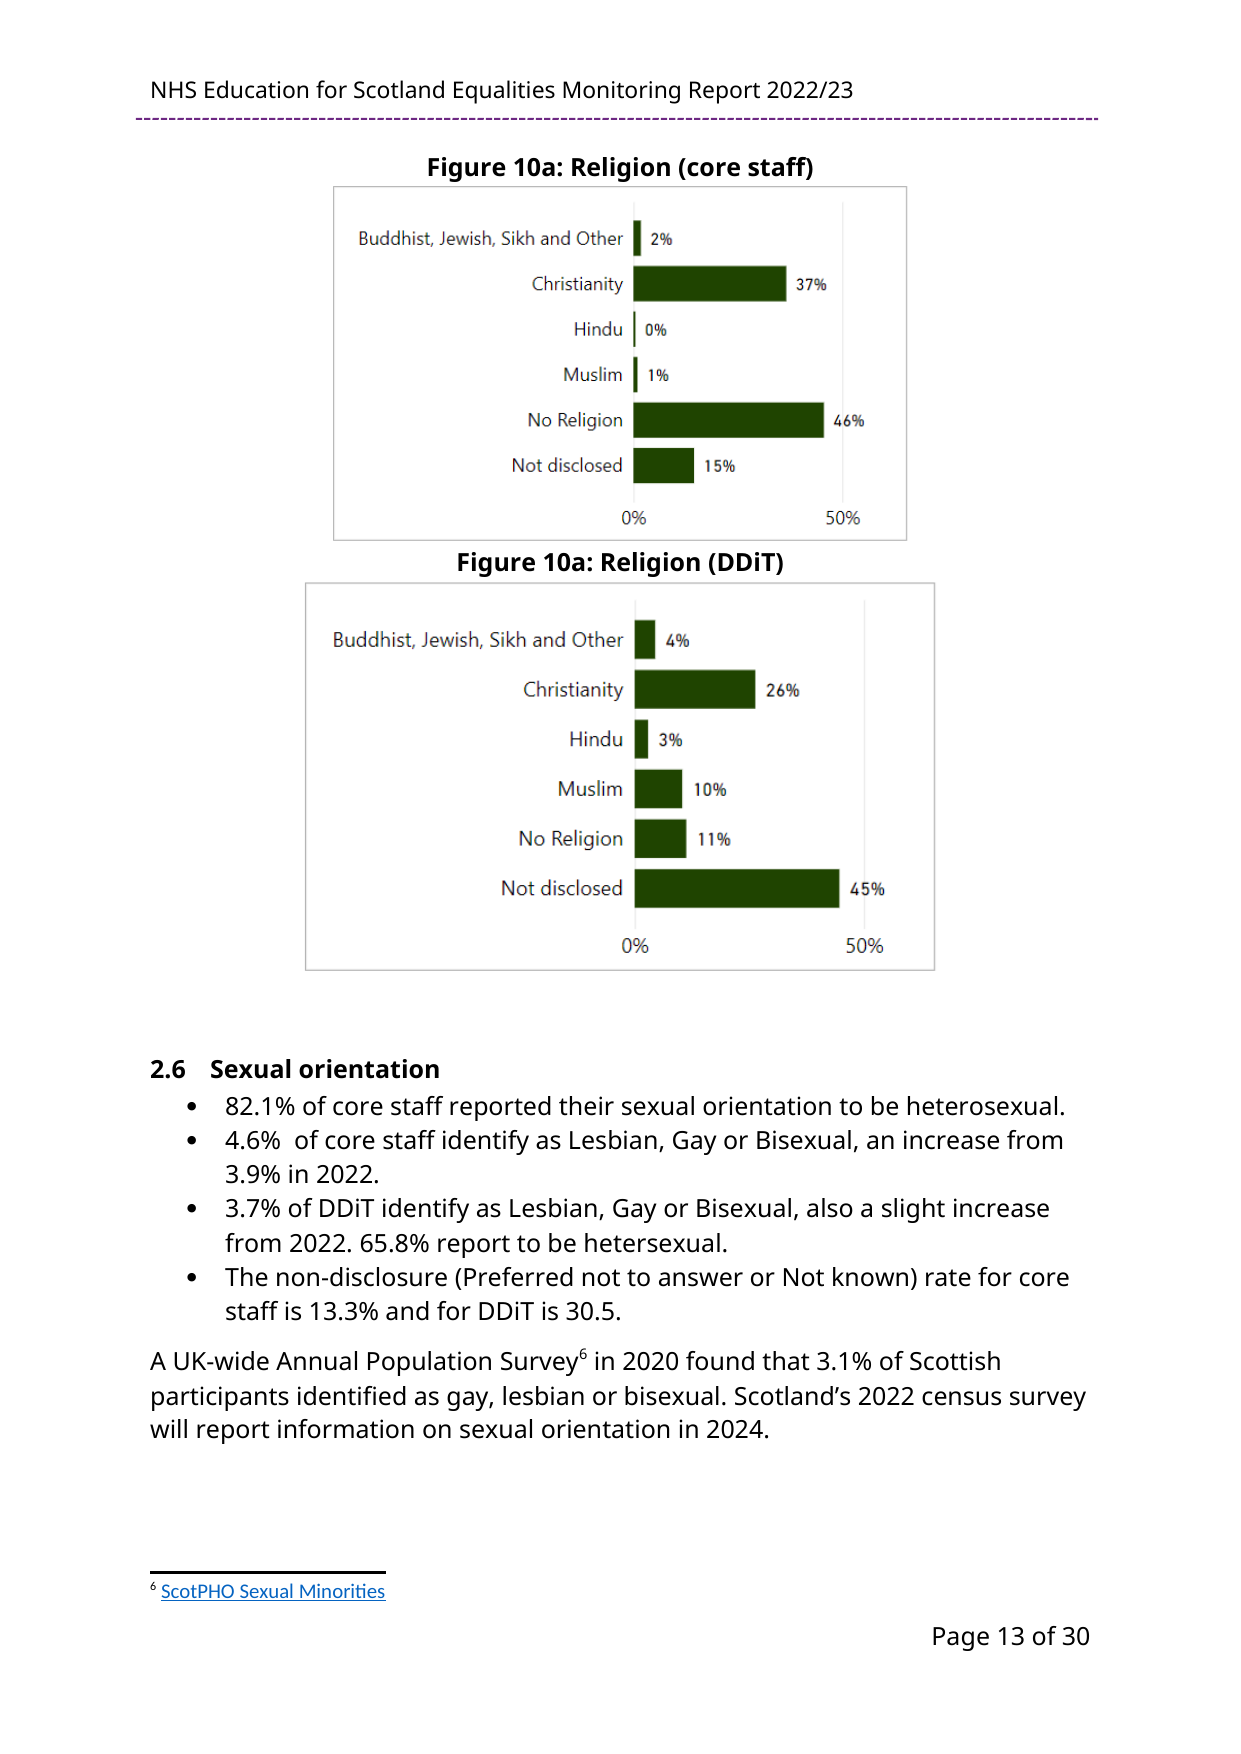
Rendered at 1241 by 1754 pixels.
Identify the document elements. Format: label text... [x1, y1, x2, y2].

list 82.1% of core staff reported their sexual orientation to be heterosexual. [187, 1089, 1090, 1123]
list The non-disclosure (Preferred not to answer or Not known) rate for core staff is 13.3% and for DDiT is 30.5. [187, 1259, 1090, 1327]
text Figure 10a: Religion (DDiT) [150, 544, 1090, 578]
picture [296, 578, 944, 980]
list 4.6% of core staff identify as Lesbian, Gay or Bisexual, an increase from 3.9% in 2022. [187, 1123, 1090, 1191]
list 3.7% of DDiT identify as Lesbian, Gay or Bisexual, also a slight increase from 2022. 65.8% report to be hetersexual. [187, 1191, 1090, 1259]
picture [330, 184, 910, 545]
text A UK-wide Annual Population Survey in 2020 found that 3.1% of Scottish participants identified as gay, lesbian or bisexual. Scotland’s 2022 census survey will report information on sexual orientation in 2024. [150, 1344, 1090, 1446]
subtitle Sexual orientation [150, 1052, 1090, 1086]
